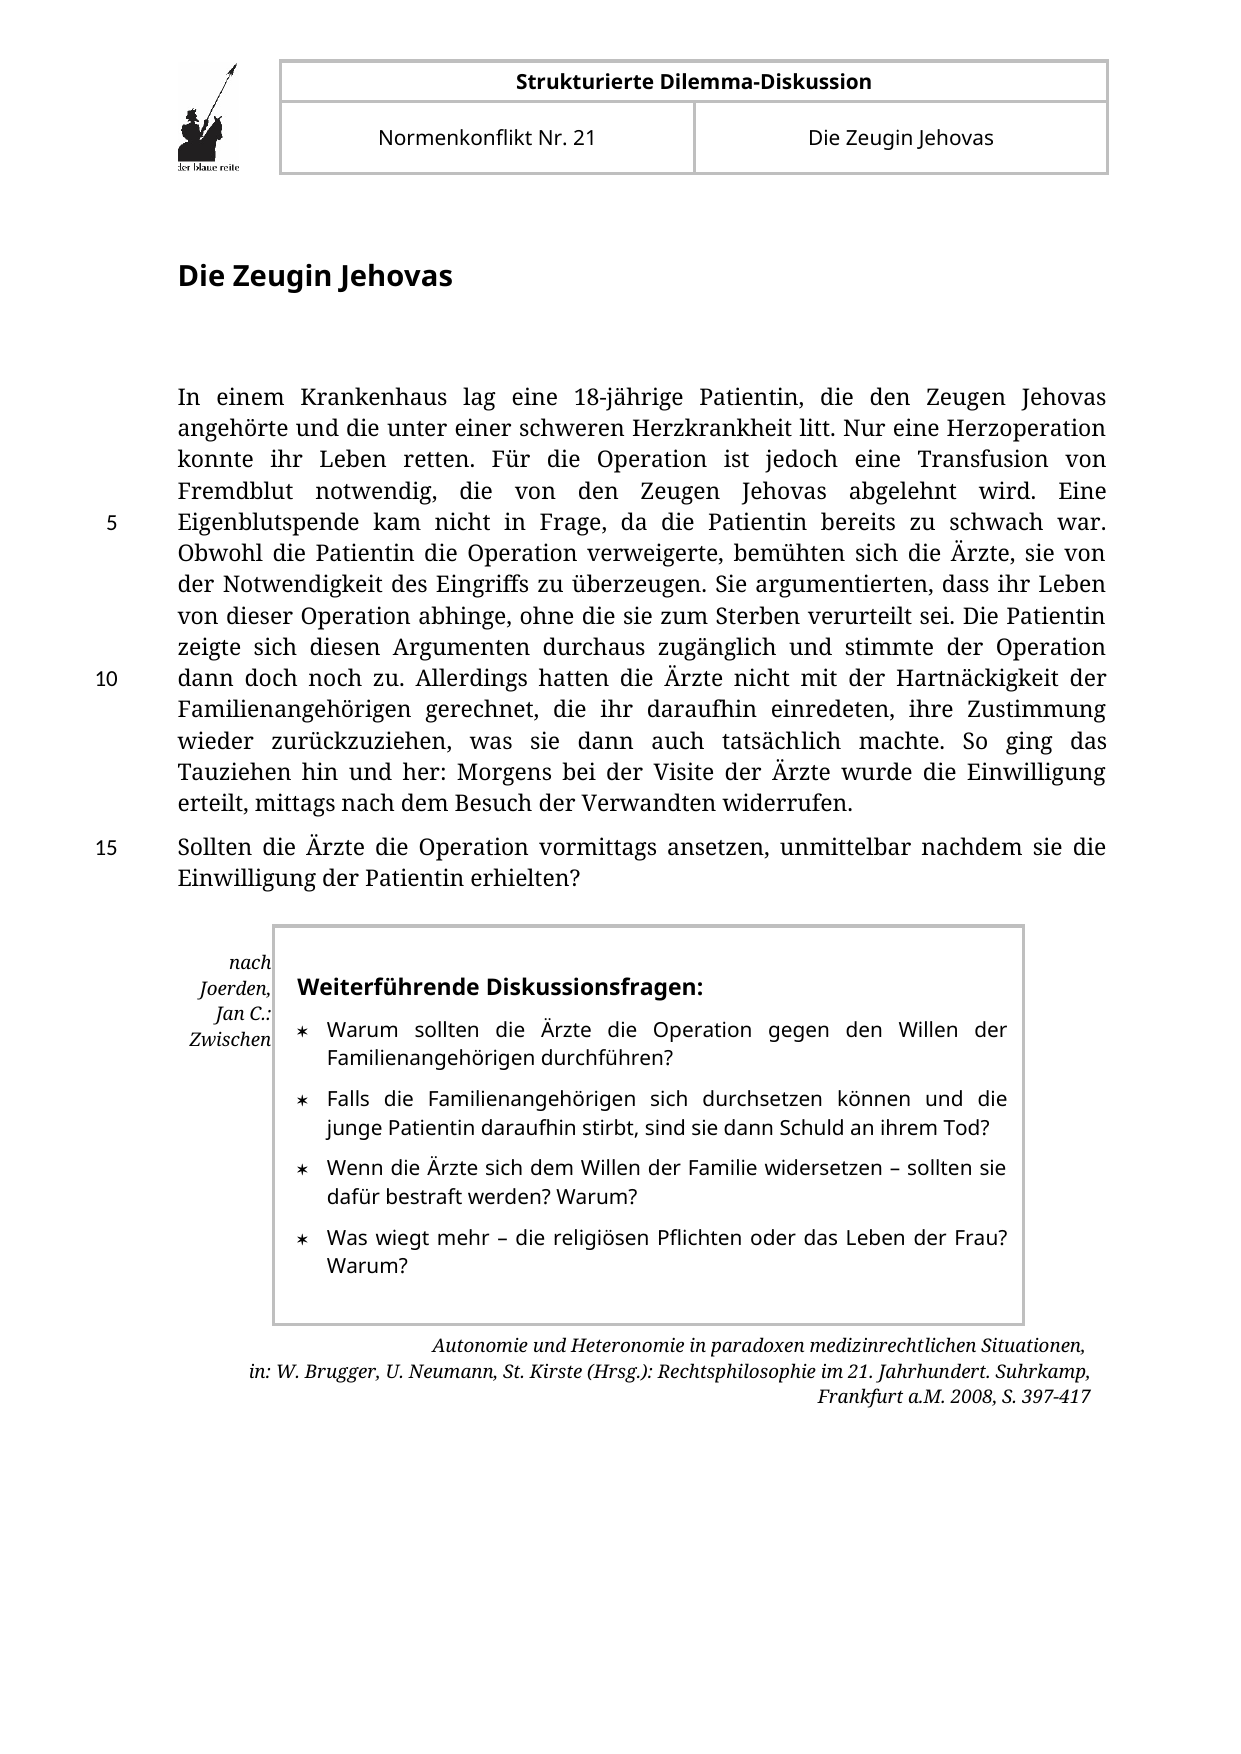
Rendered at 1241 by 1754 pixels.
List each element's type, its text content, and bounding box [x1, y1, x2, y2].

text Sollten die Ärzte die Operation vormittags ansetzen, unmittelbar nachdem sie die Einwilligung der Patientin erhielten? [177, 831, 1107, 893]
text nach Joerden, Jan C.: Zwischen Autonomie und Heteronomie in paradoxen medizinrechtlichen Situationen, in: W. Brugger, U. Neumann, St. Kirste (Hrsg.): Rechtsphilosophie im 21. Jahrhundert. Suhrkamp, Frankfurt a.M. 2008, S. 397-417 [177, 949, 1093, 1409]
picture [176, 62, 239, 169]
text In einem Krankenhaus lag eine 18-jährige Patientin, die den Zeugen Jehovas angehörte und die unter einer schweren Herzkrankheit litt. Nur eine Herzoperation konnte ihr Leben retten. Für die Operation ist jedoch eine Transfusion von Fremdblut notwendig, die von den Zeugen Jehovas abgelehnt wird. Eine Eigenblutspende kam nicht in Frage, da die Patientin bereits zu schwach war. Obwohl die Patientin die Operation verweigerte, bemühten sich die Ärzte, sie von der Notwendigkeit des Eingriffs zu überzeugen. Sie argumentierten, dass ihr Leben von dieser Operation abhinge, ohne die sie zum Sterben verurteilt sei. Die Patientin zeigte sich diesen Argumenten durchaus zugänglich und stimmte der Operation dann doch noch zu. Allerdings hatten die Ärzte nicht mit der Hartnäckigkeit der Familienangehörigen gerechnet, die ihr daraufhin einredeten, ihre Zustimmung wieder zurückzuziehen, was sie dann auch tatsächlich machte. So ging das Tauziehen hin und her: Morgens bei der Visite der Ärzte wurde die Einwilligung erteilt, mittags nach dem Besuch der Verwandten widerrufen. [177, 381, 1107, 818]
